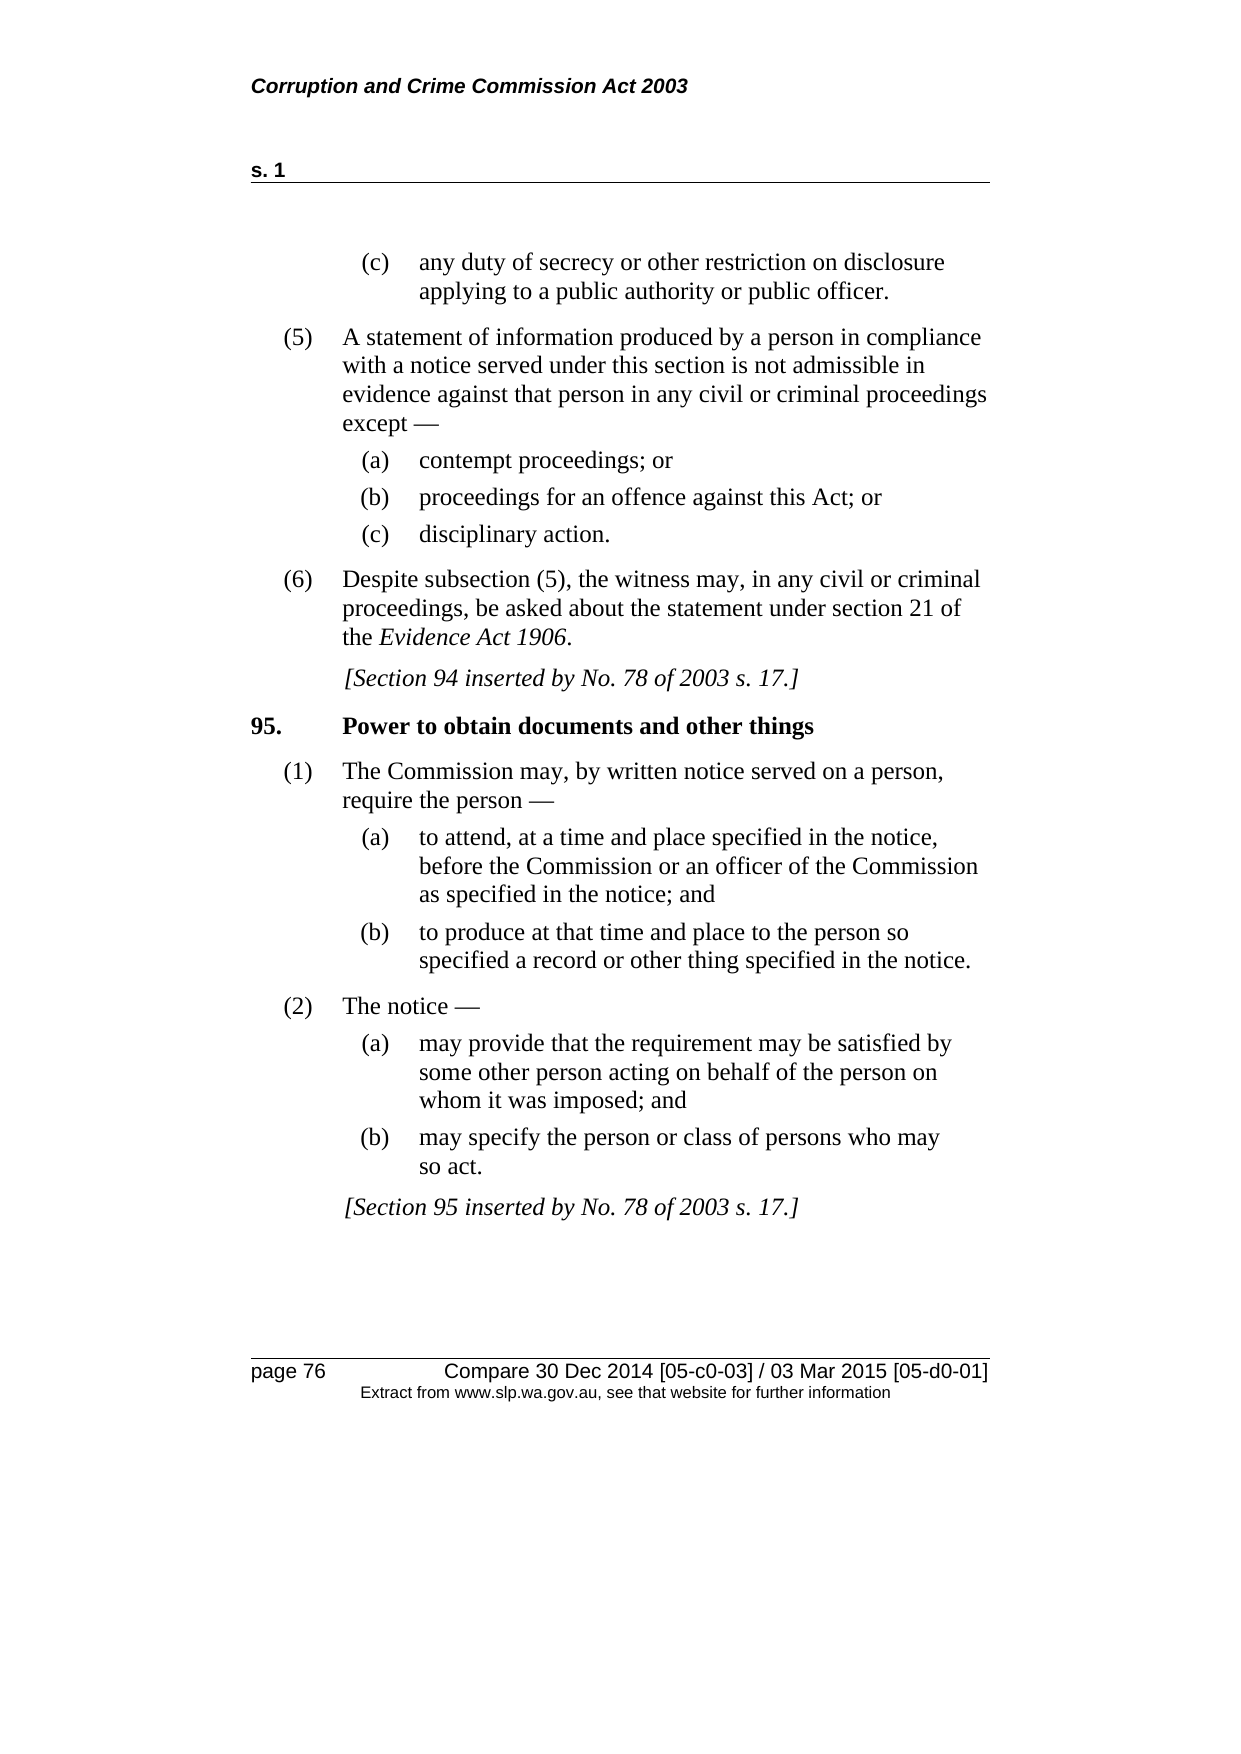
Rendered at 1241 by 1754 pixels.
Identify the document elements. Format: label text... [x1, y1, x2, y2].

text [Section 94 inserted by No. 78 of 2003 s. 17.] [251, 663, 990, 692]
text (c) disciplinary action. [251, 519, 990, 548]
text (c) any duty of secrecy or other restriction on disclosure applying to a public authority or public officer. [251, 247, 990, 305]
subtitle 95. Power to obtain documents and other things [251, 711, 990, 739]
text (a) to attend, at a time and place specified in the notice, before the Commission or an officer of the Commission as specified in the notice; and [251, 822, 990, 908]
text (1) The Commission may, by written notice served on a person, require the person — [251, 756, 990, 814]
text (a) contempt proceedings; or [251, 445, 990, 474]
text (b) proceedings for an offence against this Act; or [251, 482, 990, 511]
text (a) may provide that the requirement may be satisfied by some other person acting on behalf of the person on whom it was imposed; and [251, 1028, 990, 1114]
text (b) may specify the person or class of persons who may so act. [251, 1122, 990, 1180]
text (5) A statement of information produced by a person in compliance with a notice served under this section is not admissible in evidence against that person in any civil or criminal proceedings except — [251, 322, 990, 437]
text (2) The notice — [251, 991, 990, 1019]
text (6) Despite subsection (5), the witness may, in any civil or criminal proceedings, be asked about the statement under section 21 of the Evidence Act 1906. [251, 564, 990, 651]
text [Section 95 inserted by No. 78 of 2003 s. 17.] [251, 1192, 990, 1221]
text (b) to produce at that time and place to the person so specified a record or other thing specified in the notice. [251, 917, 990, 974]
